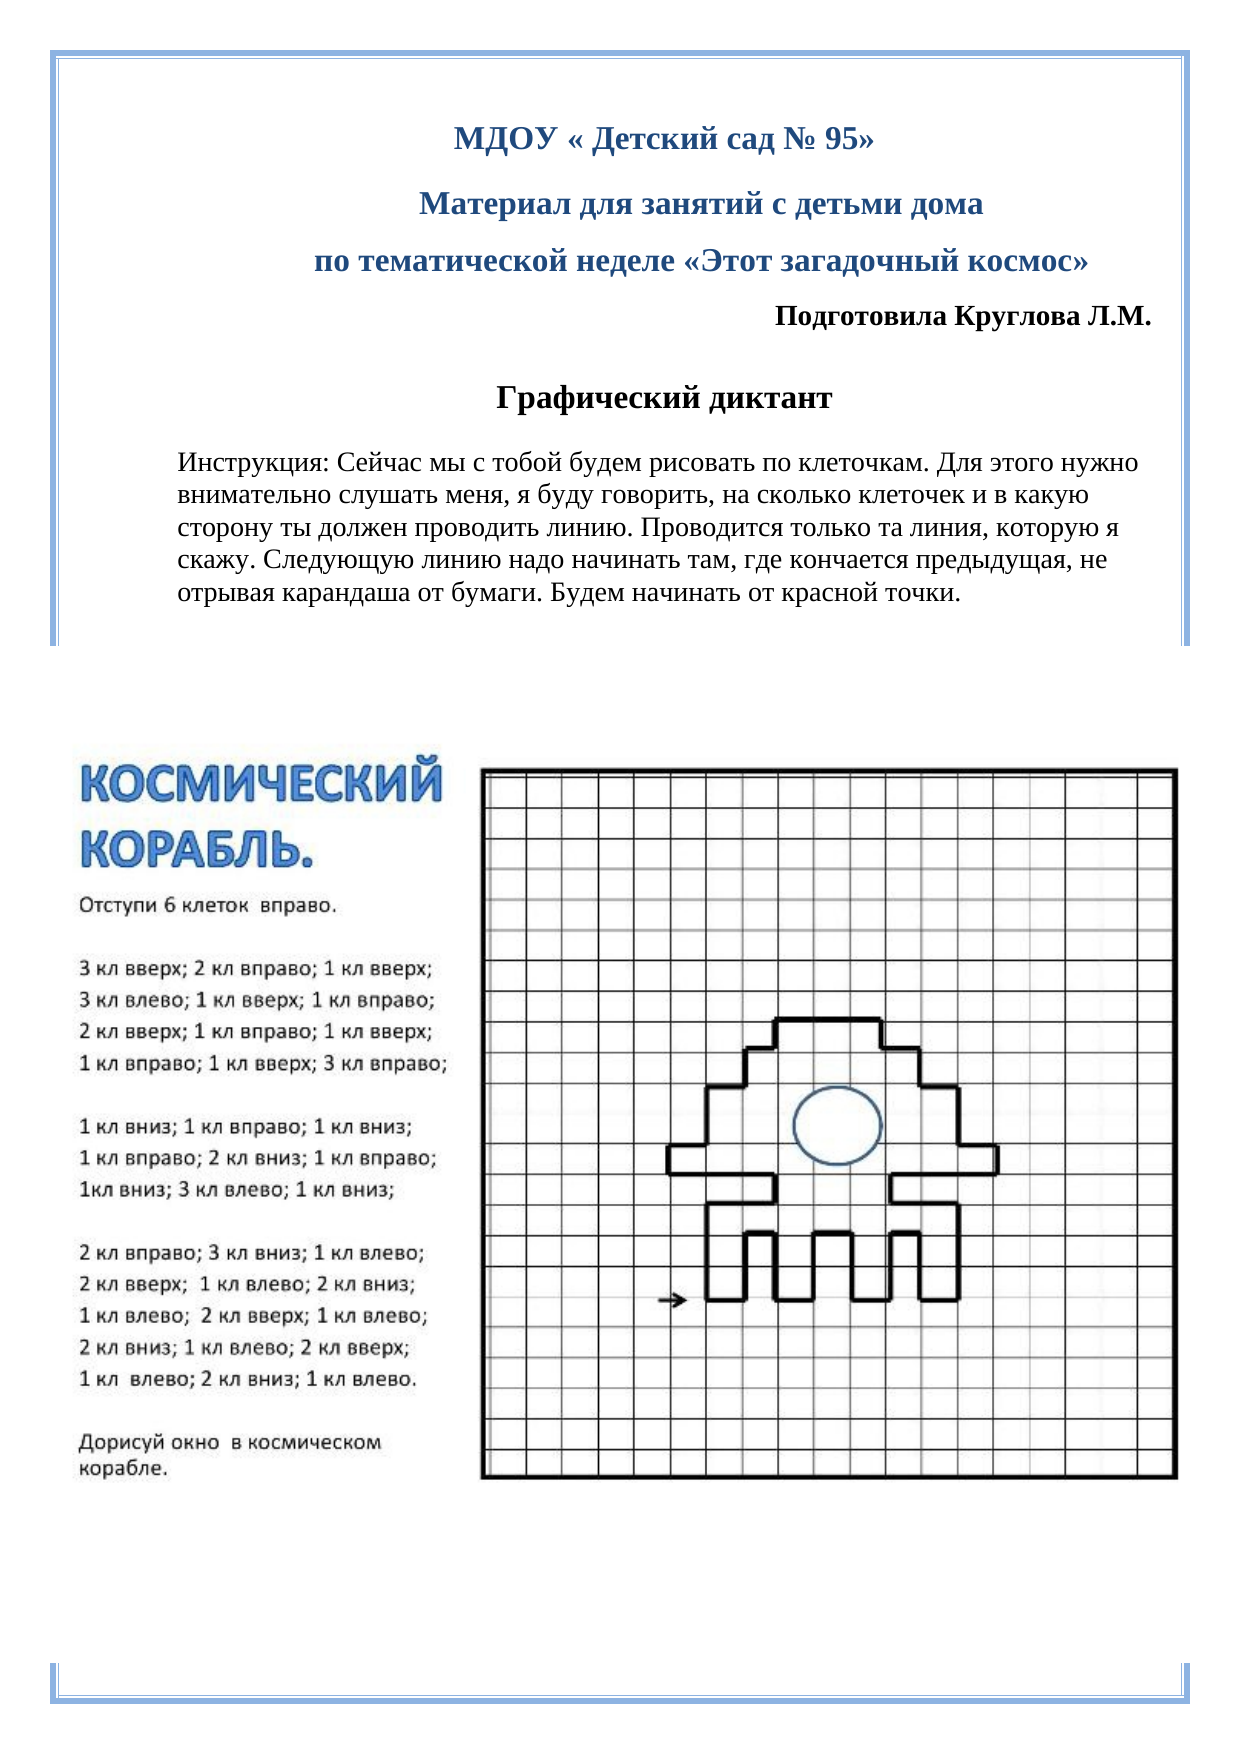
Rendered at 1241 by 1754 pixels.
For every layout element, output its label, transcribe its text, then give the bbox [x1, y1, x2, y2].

text Материал для занятий с детьми дома [177, 183, 1152, 221]
text по тематической неделе «Этот загадочный космос» [177, 241, 700, 279]
text Графический диктант [177, 377, 1152, 416]
picture [0, 646, 1241, 1663]
text Инструкция: Сейчас мы с тобой будем рисовать по клеточкам. Для этого нужно внимательно слушать меня, я буду говорить, на сколько клеточек и в какую сторону ты должен проводить линию. Проводится только та линия, которую я скажу. Следующую линию надо начинать там, где кончается предыдущая, не отрывая карандаша от бумаги. Будем начинать от красной точки. [177, 445, 1152, 607]
text по тематической неделе «Этот загадочный космос» [1072, 241, 1152, 279]
text Подготовила Круглова Л.М. [177, 298, 1152, 332]
text МДОУ « Детский сад № 95» [177, 118, 1152, 156]
